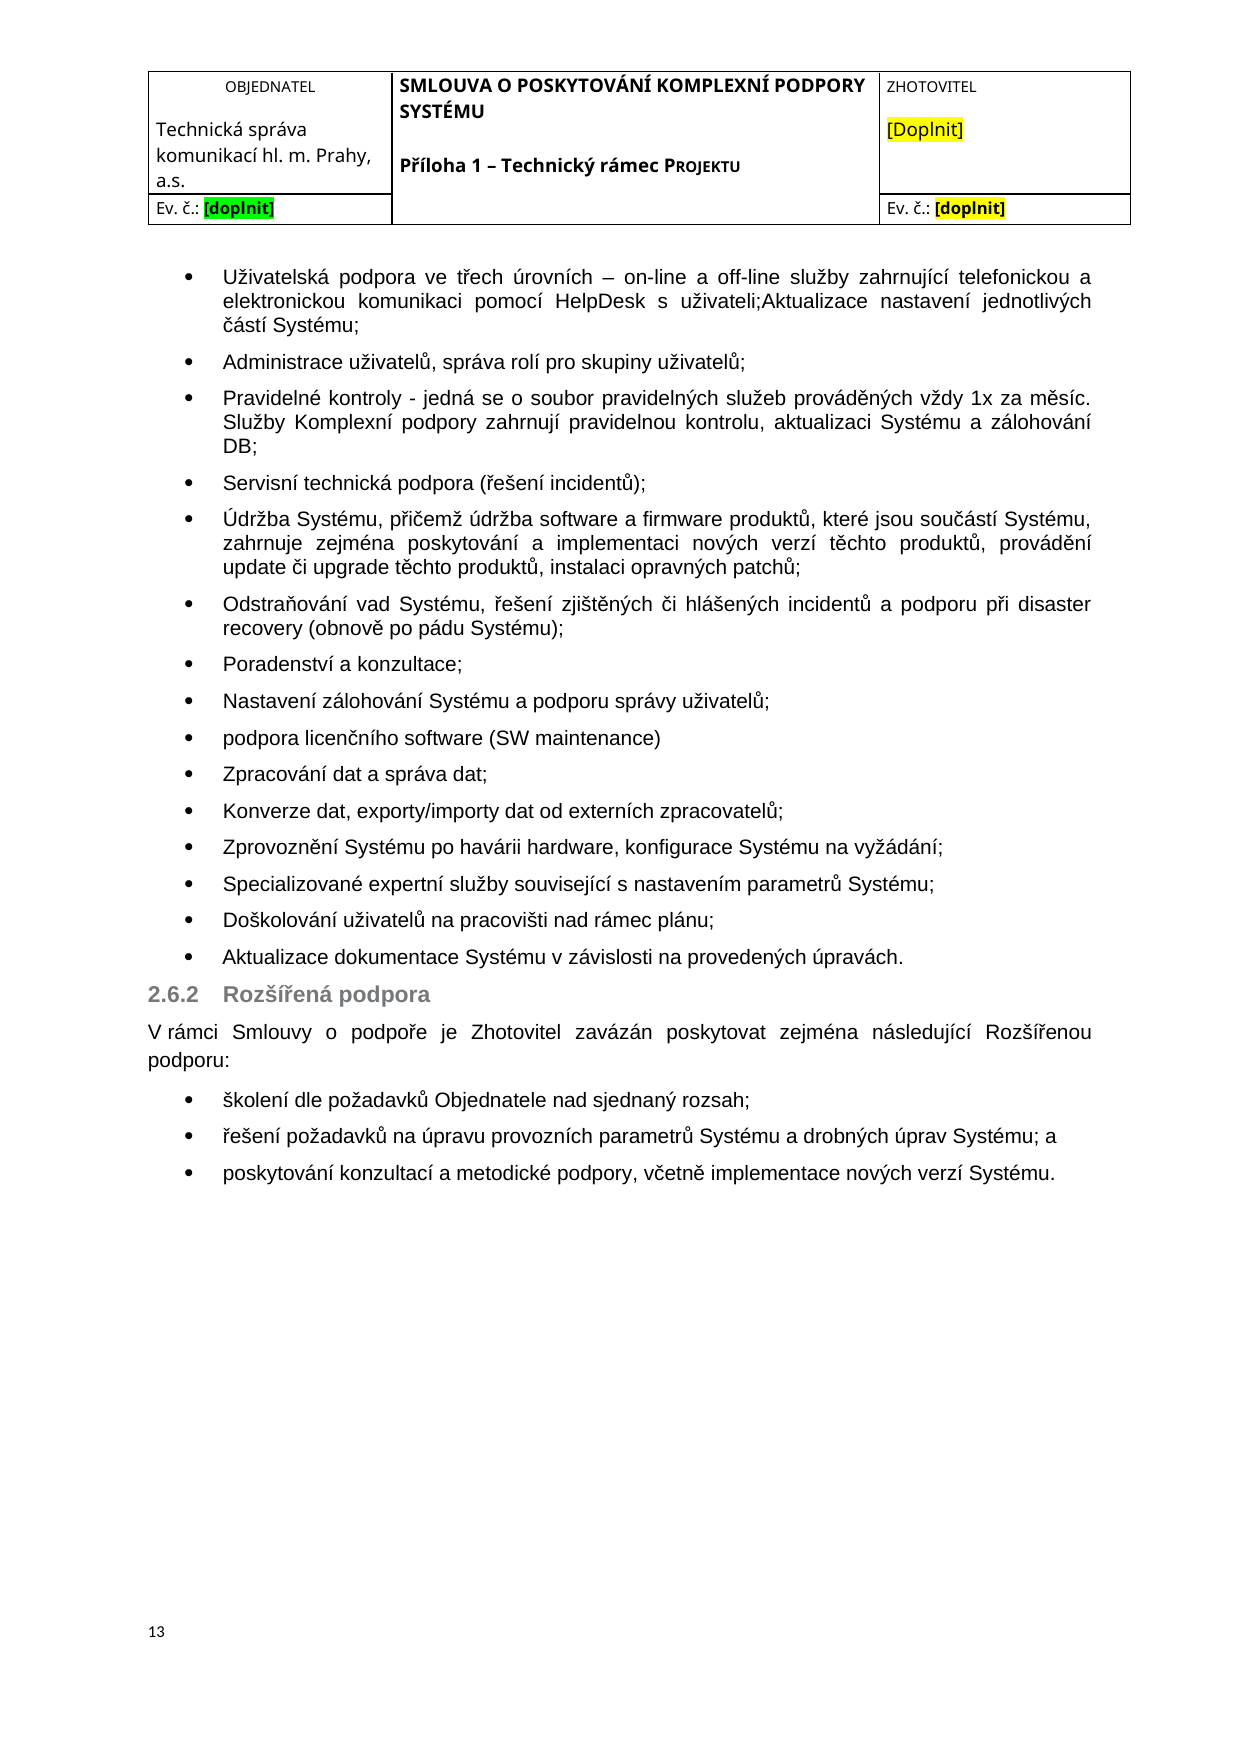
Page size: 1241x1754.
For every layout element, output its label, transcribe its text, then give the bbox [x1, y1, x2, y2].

list Pravidelné kontroly - jedná se o soubor pravidelných služeb prováděných vždy 1x za měsíc. Služby Komplexní podpory zahrnují pravidelnou kontrolu, aktualizaci Systému a zálohování DB; [185, 386, 1093, 458]
list Administrace uživatelů, správa rolí pro skupiny uživatelů; [185, 349, 1093, 374]
list Doškolování uživatelů na pracovišti nad rámec plánu; [185, 908, 1093, 932]
list Odstraňování vad Systému, řešení zjištěných či hlášených incidentů a podporu při disaster recovery (obnově po pádu Systému); [185, 592, 1093, 640]
list Uživatelská podpora ve třech úrovních – on-line a off-line služby zahrnující telefonickou a elektronickou komunikaci pomocí HelpDesk s uživateli;Aktualizace nastavení jednotlivých částí Systému; [185, 265, 1093, 337]
list Aktualizace dokumentace Systému v závislosti na provedených úpravách. [185, 945, 1093, 969]
list Poradenství a konzultace; [185, 652, 1093, 676]
list školení dle požadavků Objednatele nad sjednaný rozsah; [185, 1088, 1093, 1112]
list Nastavení zálohování Systému a podporu správy uživatelů; [185, 689, 1093, 713]
list Zprovoznění Systému po havárii hardware, konfigurace Systému na vyžádání; [185, 835, 1093, 859]
list Zpracování dat a správa dat; [185, 762, 1093, 786]
list Konverze dat, exporty/importy dat od externích zpracovatelů; [185, 798, 1093, 822]
list Servisní technická podpora (řešení incidentů); [185, 471, 1093, 495]
list Údržba Systému, přičemž údržba software a firmware produktů, které jsou součástí Systému, zahrnuje zejména poskytování a implementaci nových verzí těchto produktů, provádění update či upgrade těchto produktů, instalaci opravných patchů; [185, 507, 1093, 579]
list řešení požadavků na úpravu provozních parametrů Systému a drobných úprav Systému; a [185, 1124, 1093, 1148]
list poskytování konzultací a metodické podpory, včetně implementace nových verzí Systému. [185, 1161, 1093, 1185]
subtitle Rozšířená podpora [148, 981, 1093, 1008]
list podpora licenčního software (SW maintenance) [185, 725, 1093, 749]
list Specializované expertní služby související s nastavením parametrů Systému; [185, 872, 1093, 896]
text V rámci Smlouvy o podpoře je Zhotovitel zavázán poskytovat zejména následující Rozšířenou podporu: [148, 1020, 1093, 1072]
